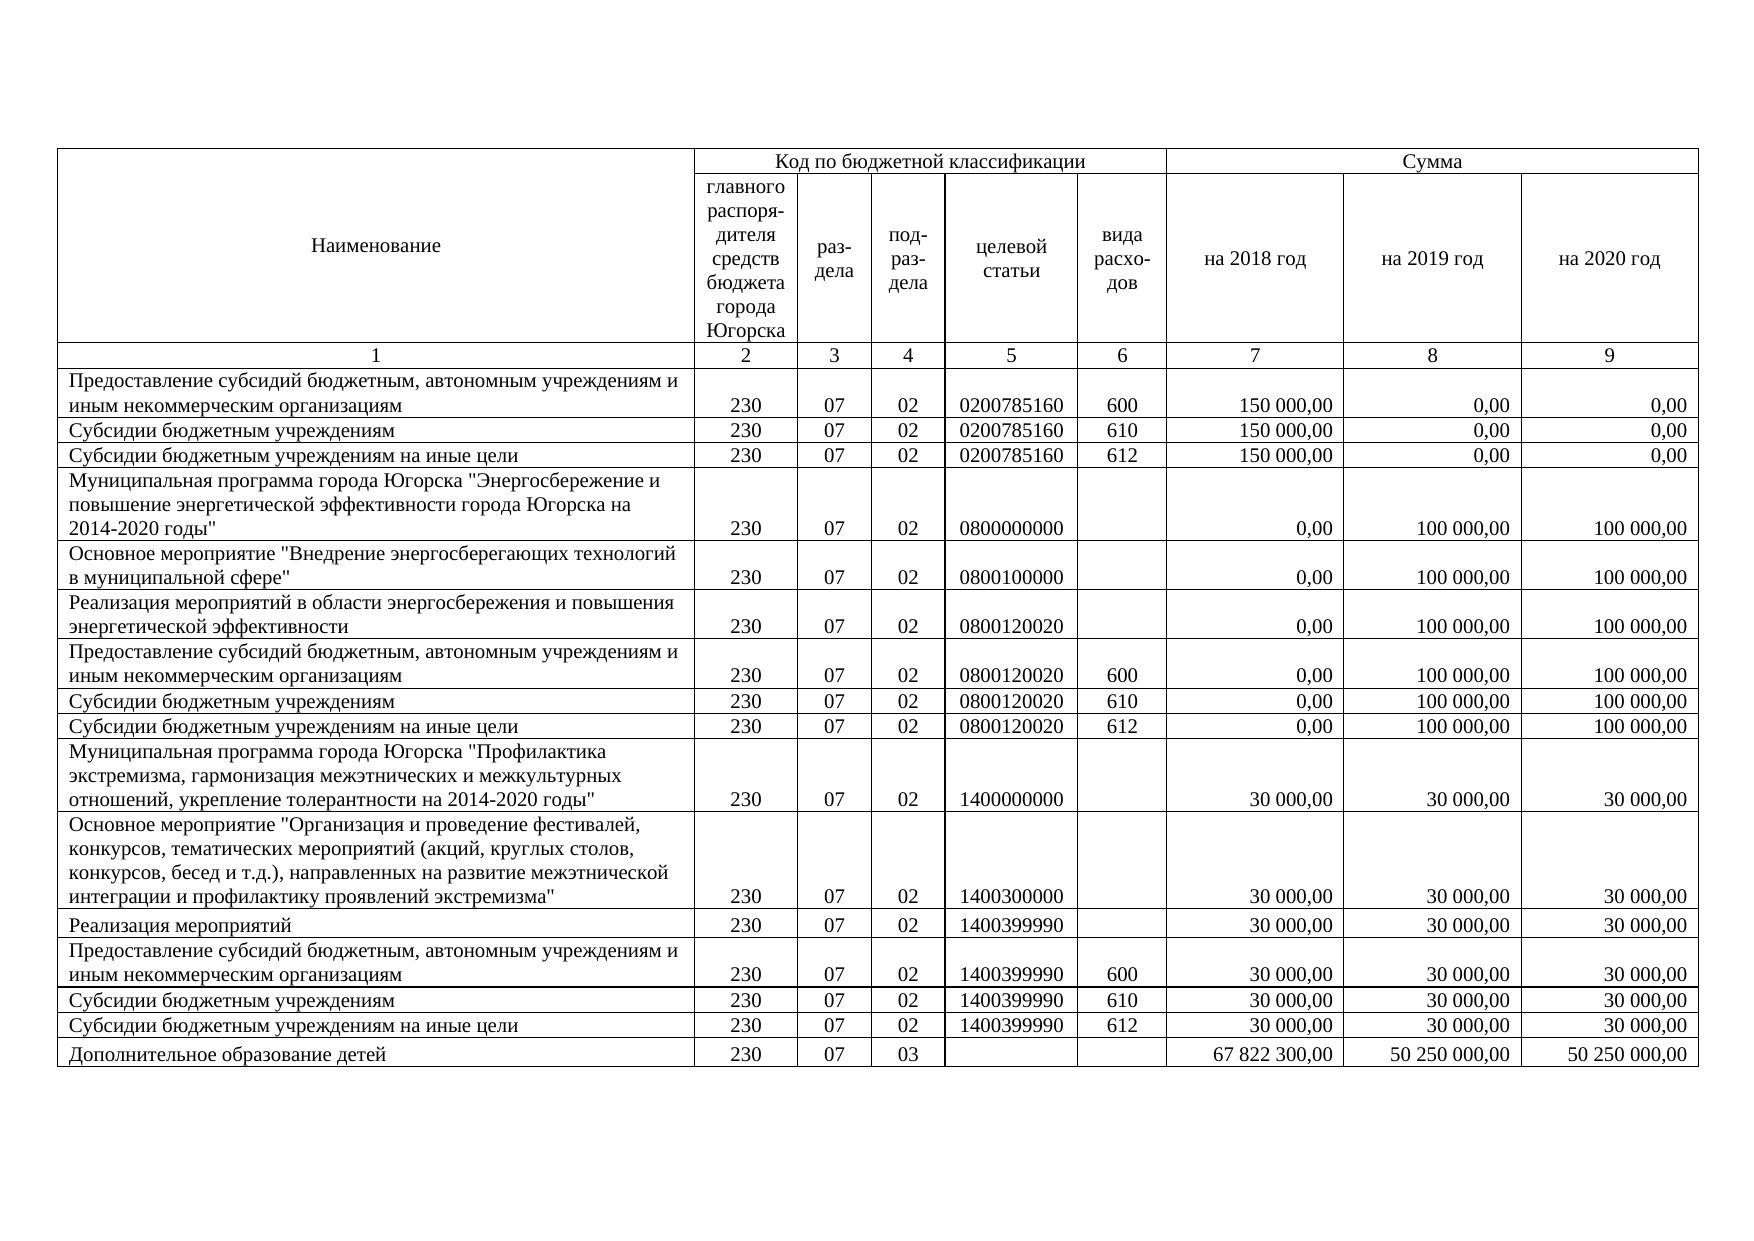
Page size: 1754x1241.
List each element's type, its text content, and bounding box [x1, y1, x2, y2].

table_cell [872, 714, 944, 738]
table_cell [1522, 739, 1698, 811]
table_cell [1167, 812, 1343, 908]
table_cell главного распоря-дителя средств бюджета города Югорска [695, 174, 797, 342]
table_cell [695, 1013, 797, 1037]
table_cell 4 [872, 343, 944, 367]
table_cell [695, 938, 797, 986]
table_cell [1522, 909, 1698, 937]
table_cell на 2018 год [1167, 174, 1343, 342]
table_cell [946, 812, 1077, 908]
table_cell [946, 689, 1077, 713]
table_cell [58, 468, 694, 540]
table_cell 5 [946, 343, 1077, 367]
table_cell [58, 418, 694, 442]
table_cell целевой статьи [946, 174, 1077, 342]
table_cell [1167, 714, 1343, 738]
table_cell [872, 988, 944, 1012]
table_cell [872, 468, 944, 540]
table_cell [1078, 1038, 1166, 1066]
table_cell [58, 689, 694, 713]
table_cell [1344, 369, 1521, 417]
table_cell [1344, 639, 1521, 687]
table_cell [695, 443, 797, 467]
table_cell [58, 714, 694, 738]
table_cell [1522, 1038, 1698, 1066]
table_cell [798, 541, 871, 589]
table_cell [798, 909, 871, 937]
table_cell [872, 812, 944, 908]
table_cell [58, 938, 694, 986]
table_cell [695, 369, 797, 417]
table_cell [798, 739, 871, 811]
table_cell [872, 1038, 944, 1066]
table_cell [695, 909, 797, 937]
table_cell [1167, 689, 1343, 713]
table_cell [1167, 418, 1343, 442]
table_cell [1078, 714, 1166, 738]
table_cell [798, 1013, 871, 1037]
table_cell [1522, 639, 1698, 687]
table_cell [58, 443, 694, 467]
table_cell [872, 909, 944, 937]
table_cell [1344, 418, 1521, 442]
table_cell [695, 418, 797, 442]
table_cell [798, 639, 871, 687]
table_cell 8 [1344, 343, 1521, 367]
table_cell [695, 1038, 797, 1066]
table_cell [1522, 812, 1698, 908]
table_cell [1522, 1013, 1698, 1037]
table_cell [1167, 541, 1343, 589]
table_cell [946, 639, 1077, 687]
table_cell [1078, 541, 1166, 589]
table_cell вида расхо-дов [1078, 174, 1166, 342]
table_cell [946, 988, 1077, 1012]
table_header Наименование [58, 149, 694, 342]
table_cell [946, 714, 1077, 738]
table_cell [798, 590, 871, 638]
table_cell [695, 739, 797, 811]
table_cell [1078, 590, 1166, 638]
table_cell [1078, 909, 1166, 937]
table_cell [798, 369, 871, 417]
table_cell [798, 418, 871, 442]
table_cell на 2020 год [1522, 174, 1698, 342]
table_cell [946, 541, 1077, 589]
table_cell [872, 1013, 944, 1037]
table_cell 6 [1078, 343, 1166, 367]
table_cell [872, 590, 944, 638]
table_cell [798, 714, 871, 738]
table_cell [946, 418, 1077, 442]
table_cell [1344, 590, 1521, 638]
table_cell раз-дела [798, 174, 871, 342]
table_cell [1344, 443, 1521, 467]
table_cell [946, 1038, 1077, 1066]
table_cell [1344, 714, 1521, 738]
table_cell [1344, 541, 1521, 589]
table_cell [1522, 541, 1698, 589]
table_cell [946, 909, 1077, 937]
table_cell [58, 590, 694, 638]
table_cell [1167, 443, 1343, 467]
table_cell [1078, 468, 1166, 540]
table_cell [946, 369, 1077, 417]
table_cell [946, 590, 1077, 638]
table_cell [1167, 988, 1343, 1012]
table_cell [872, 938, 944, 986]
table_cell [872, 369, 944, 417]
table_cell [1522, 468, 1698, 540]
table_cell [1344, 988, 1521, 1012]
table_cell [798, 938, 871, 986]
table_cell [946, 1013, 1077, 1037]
table_cell 3 [798, 343, 871, 367]
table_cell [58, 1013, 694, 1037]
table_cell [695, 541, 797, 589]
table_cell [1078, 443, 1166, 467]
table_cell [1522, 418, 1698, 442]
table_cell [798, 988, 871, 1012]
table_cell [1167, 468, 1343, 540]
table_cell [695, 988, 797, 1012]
table_cell на 2019 год [1344, 174, 1521, 342]
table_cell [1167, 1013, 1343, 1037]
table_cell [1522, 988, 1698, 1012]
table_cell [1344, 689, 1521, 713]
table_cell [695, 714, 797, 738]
table_cell под-раз-дела [872, 174, 944, 342]
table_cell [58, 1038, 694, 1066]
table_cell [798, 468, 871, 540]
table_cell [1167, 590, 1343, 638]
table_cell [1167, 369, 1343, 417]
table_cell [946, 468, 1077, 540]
table_cell 1 [58, 343, 694, 367]
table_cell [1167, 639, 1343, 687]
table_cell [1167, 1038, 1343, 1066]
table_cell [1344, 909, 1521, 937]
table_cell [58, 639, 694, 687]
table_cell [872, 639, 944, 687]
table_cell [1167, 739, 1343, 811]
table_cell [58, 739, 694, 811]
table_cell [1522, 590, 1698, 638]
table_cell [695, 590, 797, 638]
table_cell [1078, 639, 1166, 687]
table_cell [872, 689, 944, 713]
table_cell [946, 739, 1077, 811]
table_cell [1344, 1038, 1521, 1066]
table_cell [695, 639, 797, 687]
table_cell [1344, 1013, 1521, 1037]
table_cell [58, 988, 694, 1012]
table_header Код по бюджетной классификации [695, 149, 1166, 173]
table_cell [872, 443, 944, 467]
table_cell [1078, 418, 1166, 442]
table_header Сумма [1167, 149, 1698, 173]
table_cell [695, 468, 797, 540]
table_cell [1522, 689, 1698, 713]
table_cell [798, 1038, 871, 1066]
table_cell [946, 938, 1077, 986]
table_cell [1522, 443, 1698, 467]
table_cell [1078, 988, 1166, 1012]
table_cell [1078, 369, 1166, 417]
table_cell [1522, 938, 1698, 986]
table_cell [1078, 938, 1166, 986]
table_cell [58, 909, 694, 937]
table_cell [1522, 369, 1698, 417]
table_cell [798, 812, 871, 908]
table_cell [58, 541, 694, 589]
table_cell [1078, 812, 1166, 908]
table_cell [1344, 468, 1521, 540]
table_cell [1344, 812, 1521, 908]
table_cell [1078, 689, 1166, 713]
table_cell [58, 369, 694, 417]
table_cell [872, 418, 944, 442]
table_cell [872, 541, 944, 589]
table_cell 9 [1522, 343, 1698, 367]
table_cell 7 [1167, 343, 1343, 367]
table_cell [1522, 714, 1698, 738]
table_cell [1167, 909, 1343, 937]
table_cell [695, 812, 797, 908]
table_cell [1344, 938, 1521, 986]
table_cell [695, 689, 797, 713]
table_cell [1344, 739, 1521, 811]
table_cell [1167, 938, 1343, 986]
table_cell 2 [695, 343, 797, 367]
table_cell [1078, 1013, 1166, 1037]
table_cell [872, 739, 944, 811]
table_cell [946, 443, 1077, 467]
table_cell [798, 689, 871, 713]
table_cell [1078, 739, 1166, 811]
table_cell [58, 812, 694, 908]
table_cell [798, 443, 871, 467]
